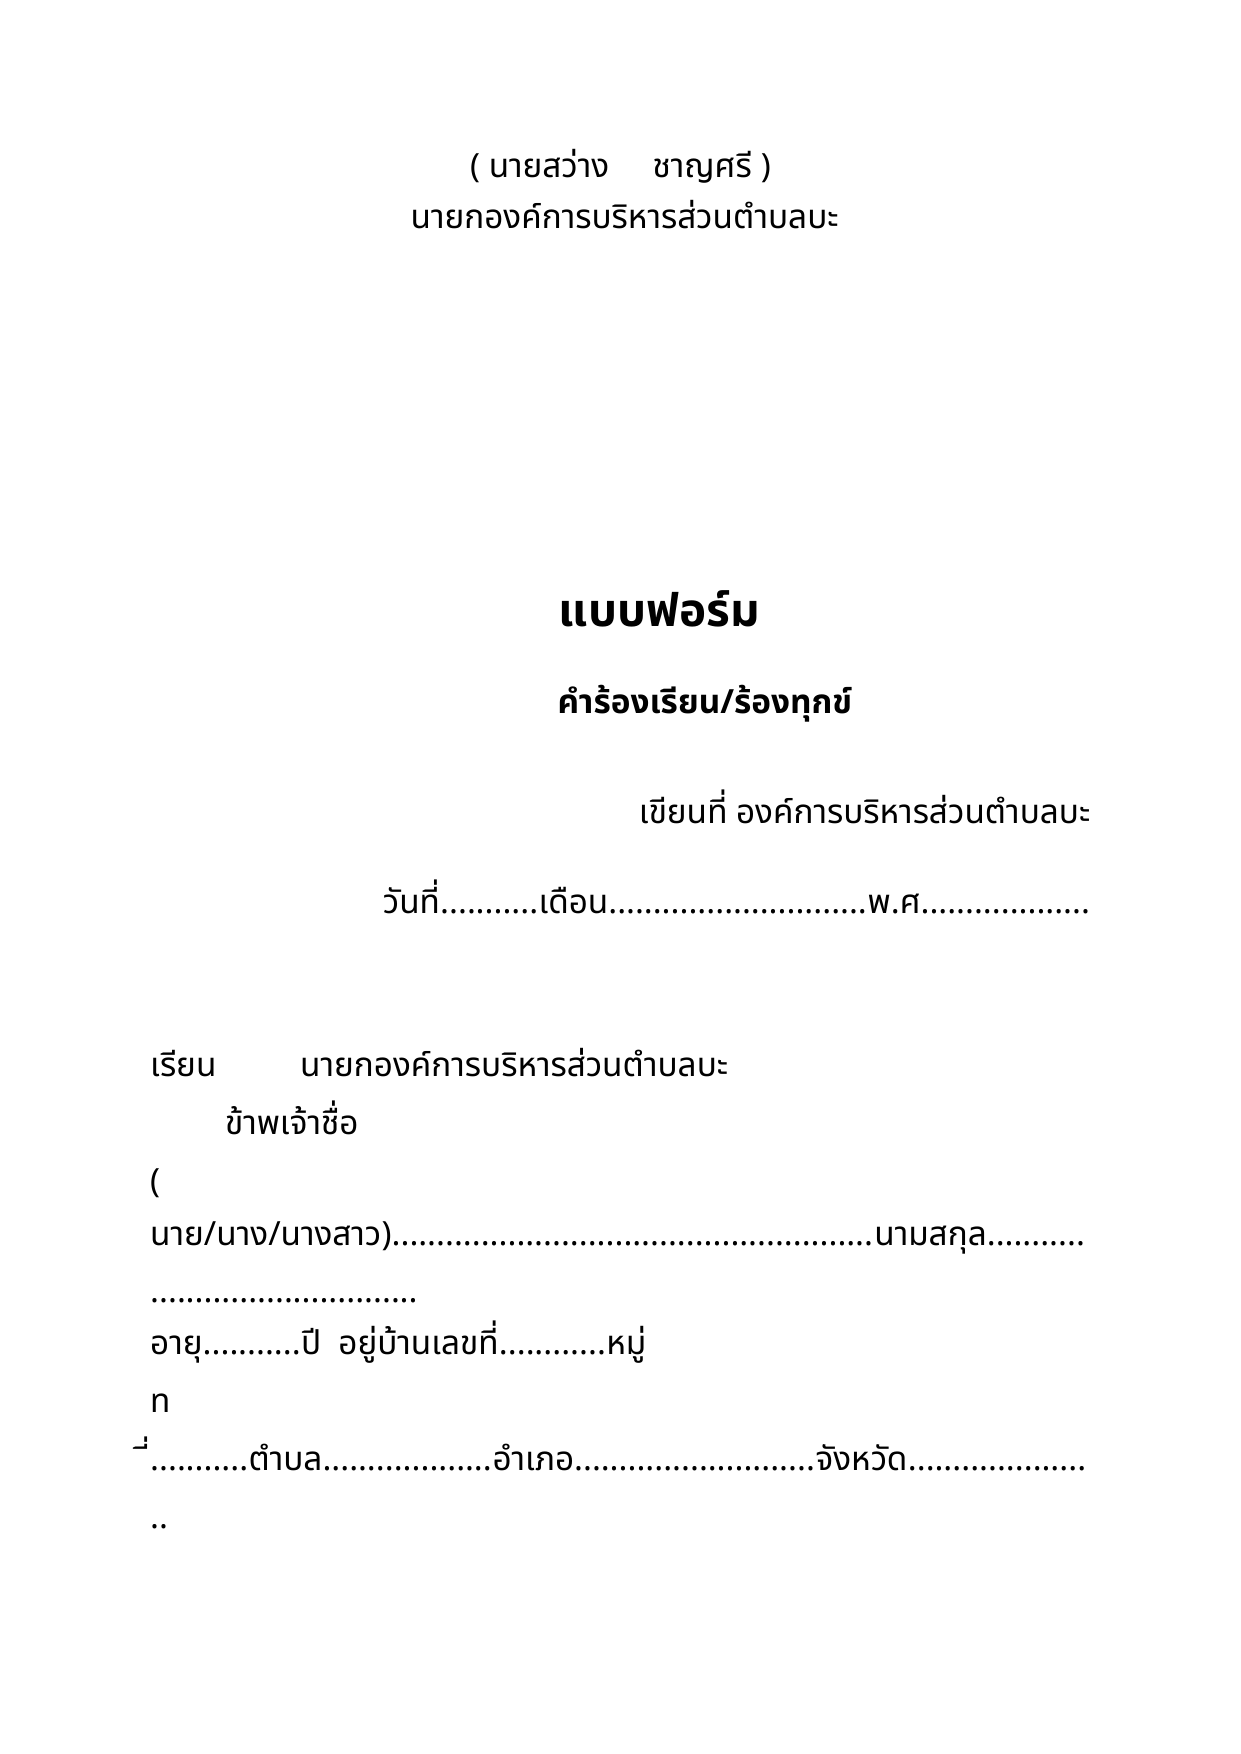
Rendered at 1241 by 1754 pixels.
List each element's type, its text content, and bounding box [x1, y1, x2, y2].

text วันที่...........เดือน.............................พ.ศ................... [150, 878, 1090, 929]
text ( นายสว่าง ชาญศรี ) [150, 142, 1090, 193]
text อายุ...........ปี อยู่บ้านเลขที่............หมู่ที่...........ตำบล...................อำเภอ...........................จังหวัด...................... [150, 1319, 1090, 1538]
text เขียนที่ องค์การบริหารส่วนตำบลบะ [150, 788, 1090, 838]
text เรียน นายกองค์การบริหารส่วนตำบลบะ [150, 1041, 1090, 1091]
text คำร้องเรียน/ร้องทุกข์ [150, 678, 1090, 728]
text นายกองค์การบริหารส่วนตำบลบะ [150, 193, 1090, 243]
text แบบฟอร์ม [150, 577, 1090, 647]
text ข้าพเจ้าชื่อ (นาย/นาง/นางสาว)......................................................นามสกุล......................................... [150, 1099, 1090, 1312]
